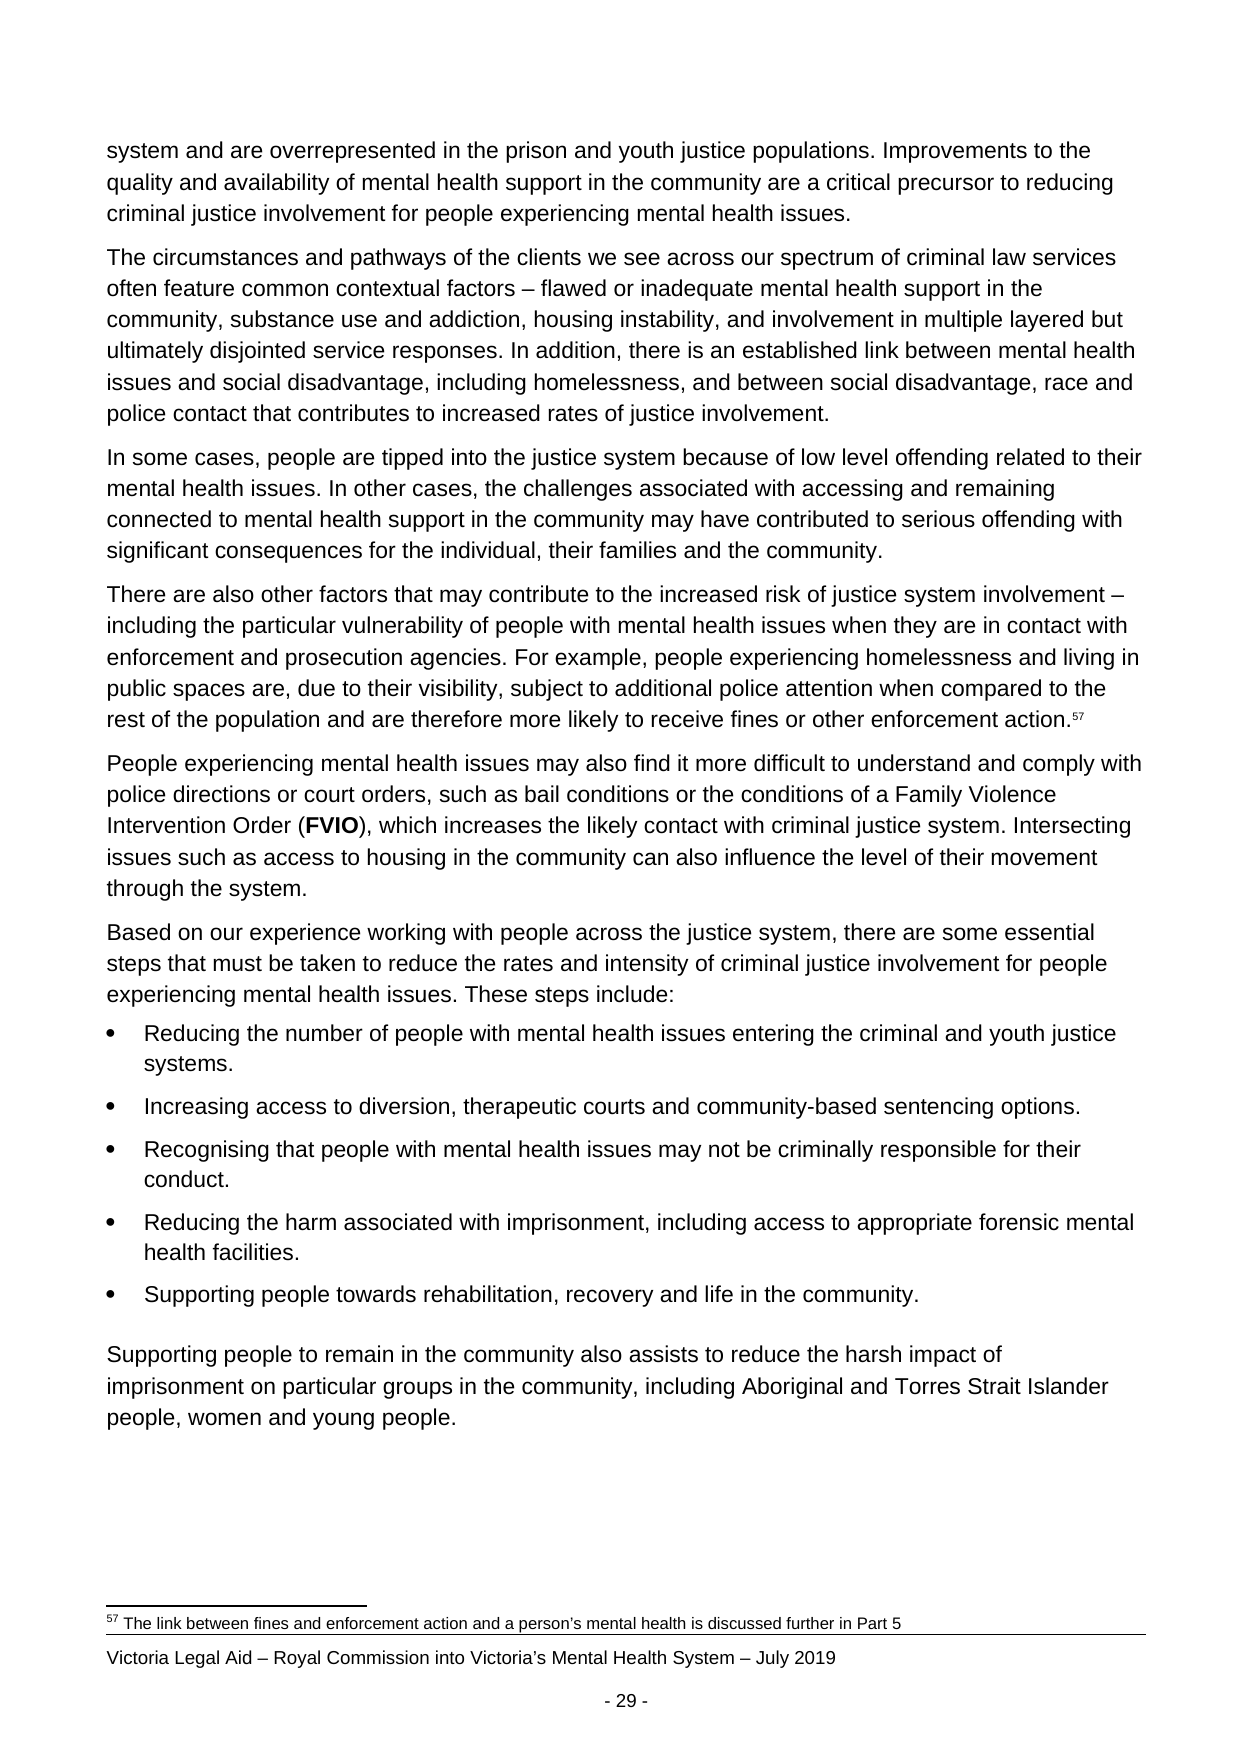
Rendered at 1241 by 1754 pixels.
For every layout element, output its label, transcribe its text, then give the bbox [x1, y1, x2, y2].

text Supporting people to remain in the community also assists to reduce the harsh impact of imprisonment on particular groups in the community, including Aboriginal and Torres Strait Islander people, women and young people. [106, 1337, 1146, 1430]
text People experiencing mental health issues may also find it more difficult to understand and comply with police directions or court orders, such as bail conditions or the conditions of a Family Violence Intervention Order (FVIO), which increases the likely contact with criminal justice system. Intersecting issues such as access to housing in the community can also influence the level of their movement through the system. [106, 745, 1146, 901]
text In some cases, people are tipped into the justice system because of low level offending related to their mental health issues. In other cases, the challenges associated with accessing and remaining connected to mental health support in the community may have contributed to serious offending with significant consequences for the individual, their families and the community. [106, 439, 1146, 564]
list Reducing the number of people with mental health issues entering the criminal and youth justice systems. [106, 1020, 1146, 1076]
list Reducing the harm associated with imprisonment, including access to appropriate forensic mental health facilities. [106, 1208, 1146, 1265]
list Supporting people towards rehabilitation, recovery and life in the community. [106, 1281, 1146, 1308]
text There are also other factors that may contribute to the increased risk of justice system involvement – including the particular vulnerability of people with mental health issues when they are in contact with enforcement and prosecution agencies. For example, people experiencing homelessness and living in public spaces are, due to their visibility, subject to additional police attention when compared to the rest of the population and are therefore more likely to receive fines or other enforcement action. [106, 576, 1146, 732]
list Recognising that people with mental health issues may not be criminally responsible for their conduct. [106, 1136, 1146, 1192]
text Based on our experience working with people across the justice system, there are some essential steps that must be taken to reduce the rates and intensity of criminal justice involvement for people experiencing mental health issues. These steps include: [106, 914, 1146, 1007]
list Increasing access to diversion, therapeutic courts and community-based sentencing options. [106, 1093, 1146, 1119]
text The circumstances and pathways of the clients we see across our spectrum of criminal law services often feature common contextual factors – flawed or inadequate mental health support in the community, substance use and addiction, housing instability, and involvement in multiple layered but ultimately disjointed service responses. In addition, there is an established link between mental health issues and social disadvantage, including homelessness, and between social disadvantage, race and police contact that contributes to increased rates of justice involvement. [106, 239, 1146, 426]
